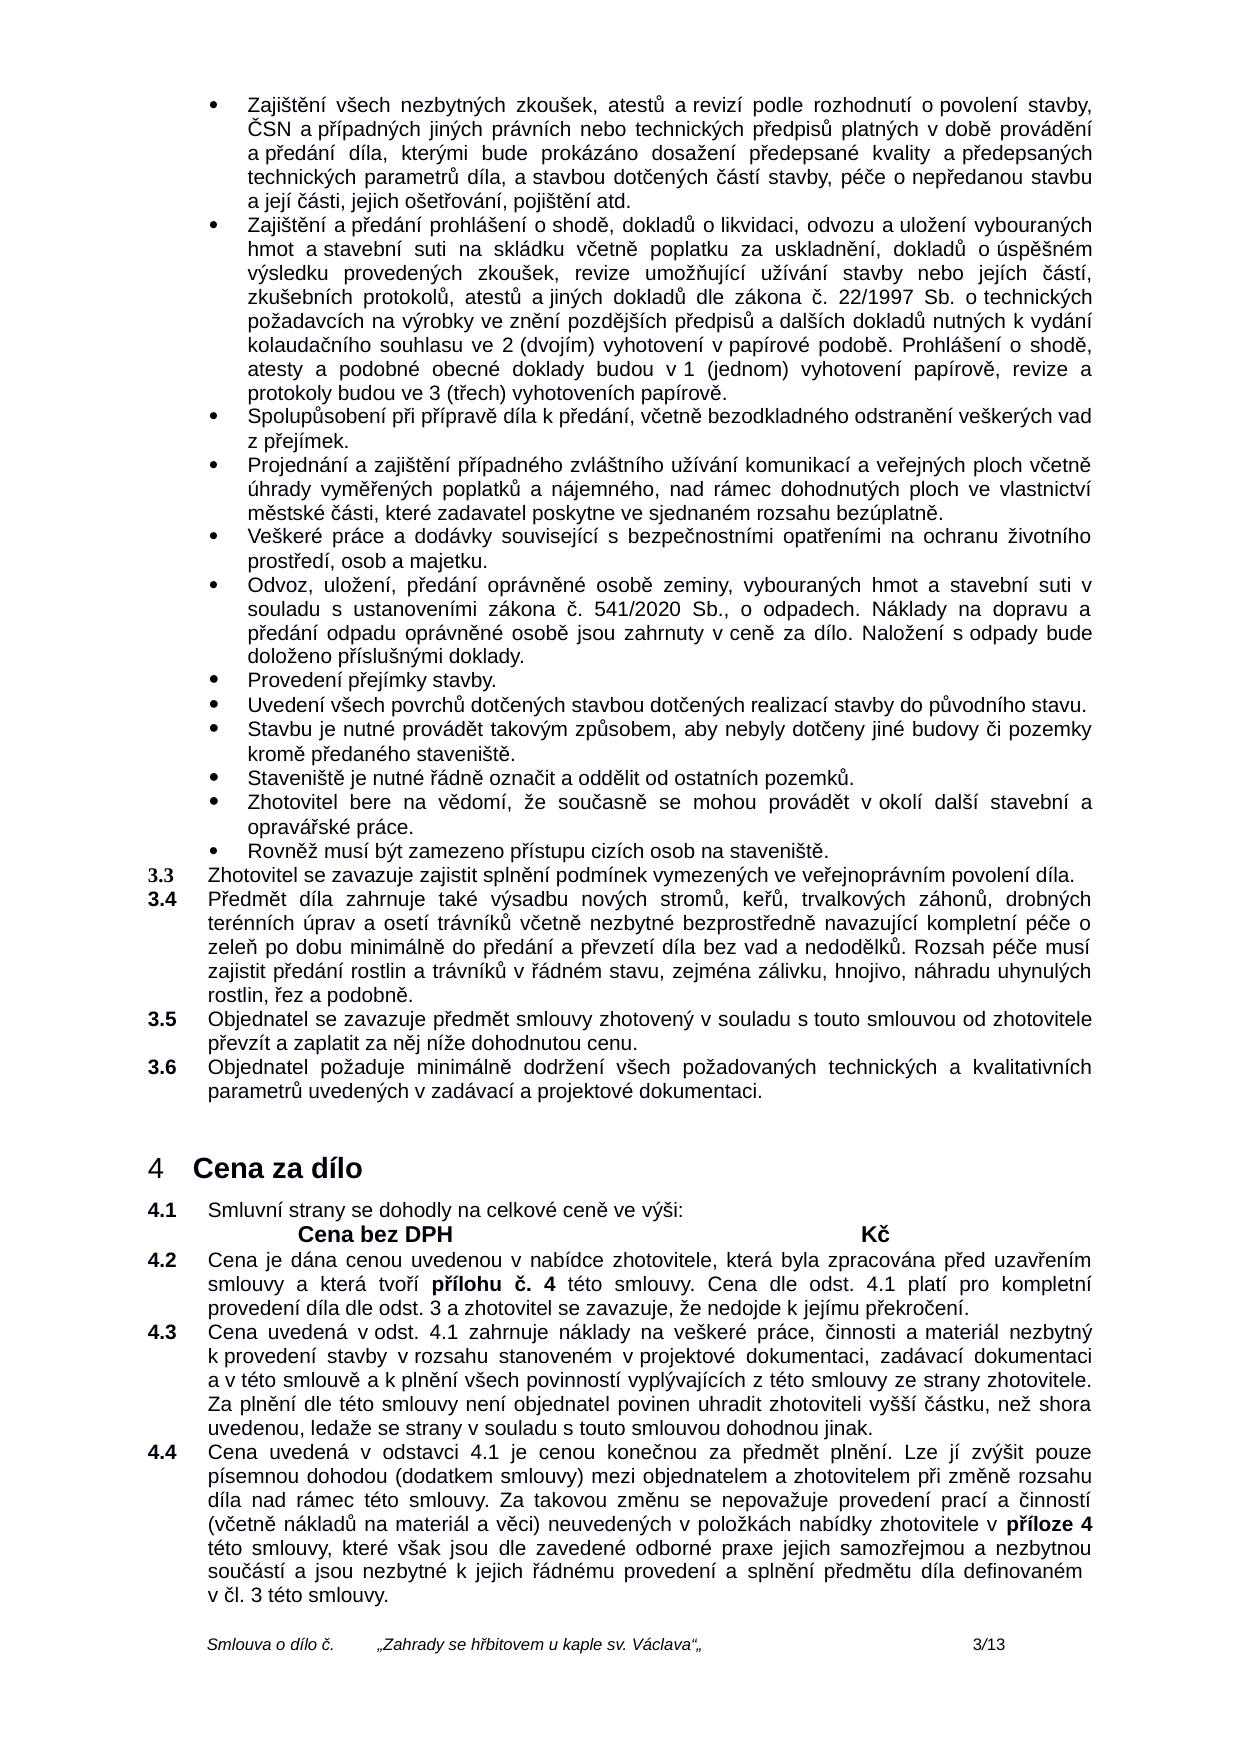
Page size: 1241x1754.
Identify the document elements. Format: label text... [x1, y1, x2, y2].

subtitle Objednatel se zavazuje předmět smlouvy zhotovený v souladu s touto smlouvou od zhotovitele převzít a zaplatit za něj níže dohodnutou cenu. [148, 1007, 1093, 1054]
list Provedení přejímky stavby. [210, 668, 1093, 693]
subtitle Cena za dílo [148, 1151, 1093, 1185]
subtitle Předmět díla zahrnuje také výsadbu nových stromů, keřů, trvalkových záhonů, drobných terénních úprav a osetí trávníků včetně nezbytné bezprostředně navazující kompletní péče o zeleň po dobu minimálně do předání a převzetí díla bez vad a nedodělků. Rozsah péče musí zajistit předání rostlin a trávníků v řádném stavu, zejména zálivku, hnojivo, náhradu uhynulých rostlin, řez a podobně. [148, 887, 1093, 1007]
subtitle Cena uvedená v odst. 4.1 zahrnuje náklady na veškeré práce, činnosti a materiál nezbytný k provedení stavby v rozsahu stanoveném v projektové dokumentaci, zadávací dokumentaci a v této smlouvě a k plnění všech povinností vyplývajících z této smlouvy ze strany zhotovitele. Za plnění dle této smlouvy není objednatel povinen uhradit zhotoviteli vyšší částku, než shora uvedenou, ledaže se strany v souladu s touto smlouvou dohodnou jinak. [148, 1320, 1093, 1439]
subtitle Cena uvedená v odstavci 4.1 je cenou konečnou za předmět plnění. Lze jí zvýšit pouze písemnou dohodou (dodatkem smlouvy) mezi objednatelem a zhotovitelem při změně rozsahu díla nad rámec této smlouvy. Za takovou změnu se nepovažuje provedení prací a činností (včetně nákladů na materiál a věci) neuvedených v položkách nabídky zhotovitele v příloze 4 této smlouvy, které však jsou dle zavedené odborné praxe jejich samozřejmou a nezbytnou součástí a jsou nezbytné k jejich řádnému provedení a splnění předmětu díla definovaném v čl. 3 této smlouvy. [148, 1439, 1093, 1607]
subtitle Cena je dána cenou uvedenou v nabídce zhotovitele, která byla zpracována před uzavřením smlouvy a která tvoří přílohu č. 4 této smlouvy. Cena dle odst. 4.1 platí pro kompletní provedení díla dle odst. 3 a zhotovitel se zavazuje, že nedojde k jejímu překročení. [148, 1248, 1093, 1320]
list Zhotovitel se zavazuje zajistit splnění podmínek vymezených ve veřejnoprávním povolení díla. [148, 863, 1093, 887]
subtitle Smluvní strany se dohodly na celkové ceně ve výši: [148, 1197, 1093, 1221]
list Odvoz, uložení, předání oprávněné osobě zeminy, vybouraných hmot a stavební suti v souladu s ustanoveními zákona č. 541/2020 Sb., o odpadech. Náklady na dopravu a předání odpadu oprávněné osobě jsou zahrnuty v ceně za dílo. Naložení s odpady bude doloženo příslušnými doklady. [210, 572, 1093, 668]
list Staveniště je nutné řádně označit a oddělit od ostatních pozemků. [210, 766, 1093, 790]
list Zhotovitel bere na vědomí, že současně se mohou provádět v okolí další stavební a opravářské práce. [210, 790, 1093, 839]
list Spolupůsobení při přípravě díla k předání, včetně bezodkladného odstranění veškerých vad z přejímek. [210, 404, 1093, 452]
list Zajištění a předání prohlášení o shodě, dokladů o likvidaci, odvozu a uložení vybouraných hmot a stavební suti na skládku včetně poplatku za uskladnění, dokladů o úspěšném výsledku provedených zkoušek, revize umožňující užívání stavby nebo jejích částí, zkušebních protokolů, atestů a jiných dokladů dle zákona č. 22/1997 Sb. o technických požadavcích na výrobky ve znění pozdějších předpisů a dalších dokladů nutných k vydání kolaudačního souhlasu ve 2 (dvojím) vyhotovení v papírové podobě. Prohlášení o shodě, atesty a podobné obecné doklady budou v 1 (jednom) vyhotovení papírově, revize a protokoly budou ve 3 (třech) vyhotoveních papírově. [210, 213, 1093, 404]
list Projednání a zajištění případného zvláštního užívání komunikací a veřejných ploch včetně úhrady vyměřených poplatků a nájemného, nad rámec dohodnutých ploch ve vlastnictví městské části, které zadavatel poskytne ve sjednaném rozsahu bezúplatně. [210, 452, 1093, 524]
list Zajištění všech nezbytných zkoušek, atestů a revizí podle rozhodnutí o povolení stavby, ČSN a případných jiných právních nebo technických předpisů platných v době provádění a předání díla, kterými bude prokázáno dosažení předepsané kvality a předepsaných technických parametrů díla, a stavbou dotčených částí stavby, péče o nepředanou stavbu a její části, jejich ošetřování, pojištění atd. [210, 93, 1093, 213]
subtitle Objednatel požaduje minimálně dodržení všech požadovaných technických a kvalitativních parametrů uvedených v zadávací a projektové dokumentaci. [148, 1054, 1093, 1102]
list Stavbu je nutné provádět takovým způsobem, aby nebyly dotčeny jiné budovy či pozemky kromě předaného staveniště. [210, 717, 1093, 766]
subtitle Cena bez DPH Kč [221, 1221, 1093, 1248]
list Uvedení všech povrchů dotčených stavbou dotčených realizací stavby do původního stavu. [210, 693, 1093, 717]
list Veškeré práce a dodávky související s bezpečnostními opatřeními na ochranu životního prostředí, osob a majetku. [210, 524, 1093, 572]
list Rovněž musí být zamezeno přístupu cizích osob na staveniště. [210, 839, 1093, 863]
